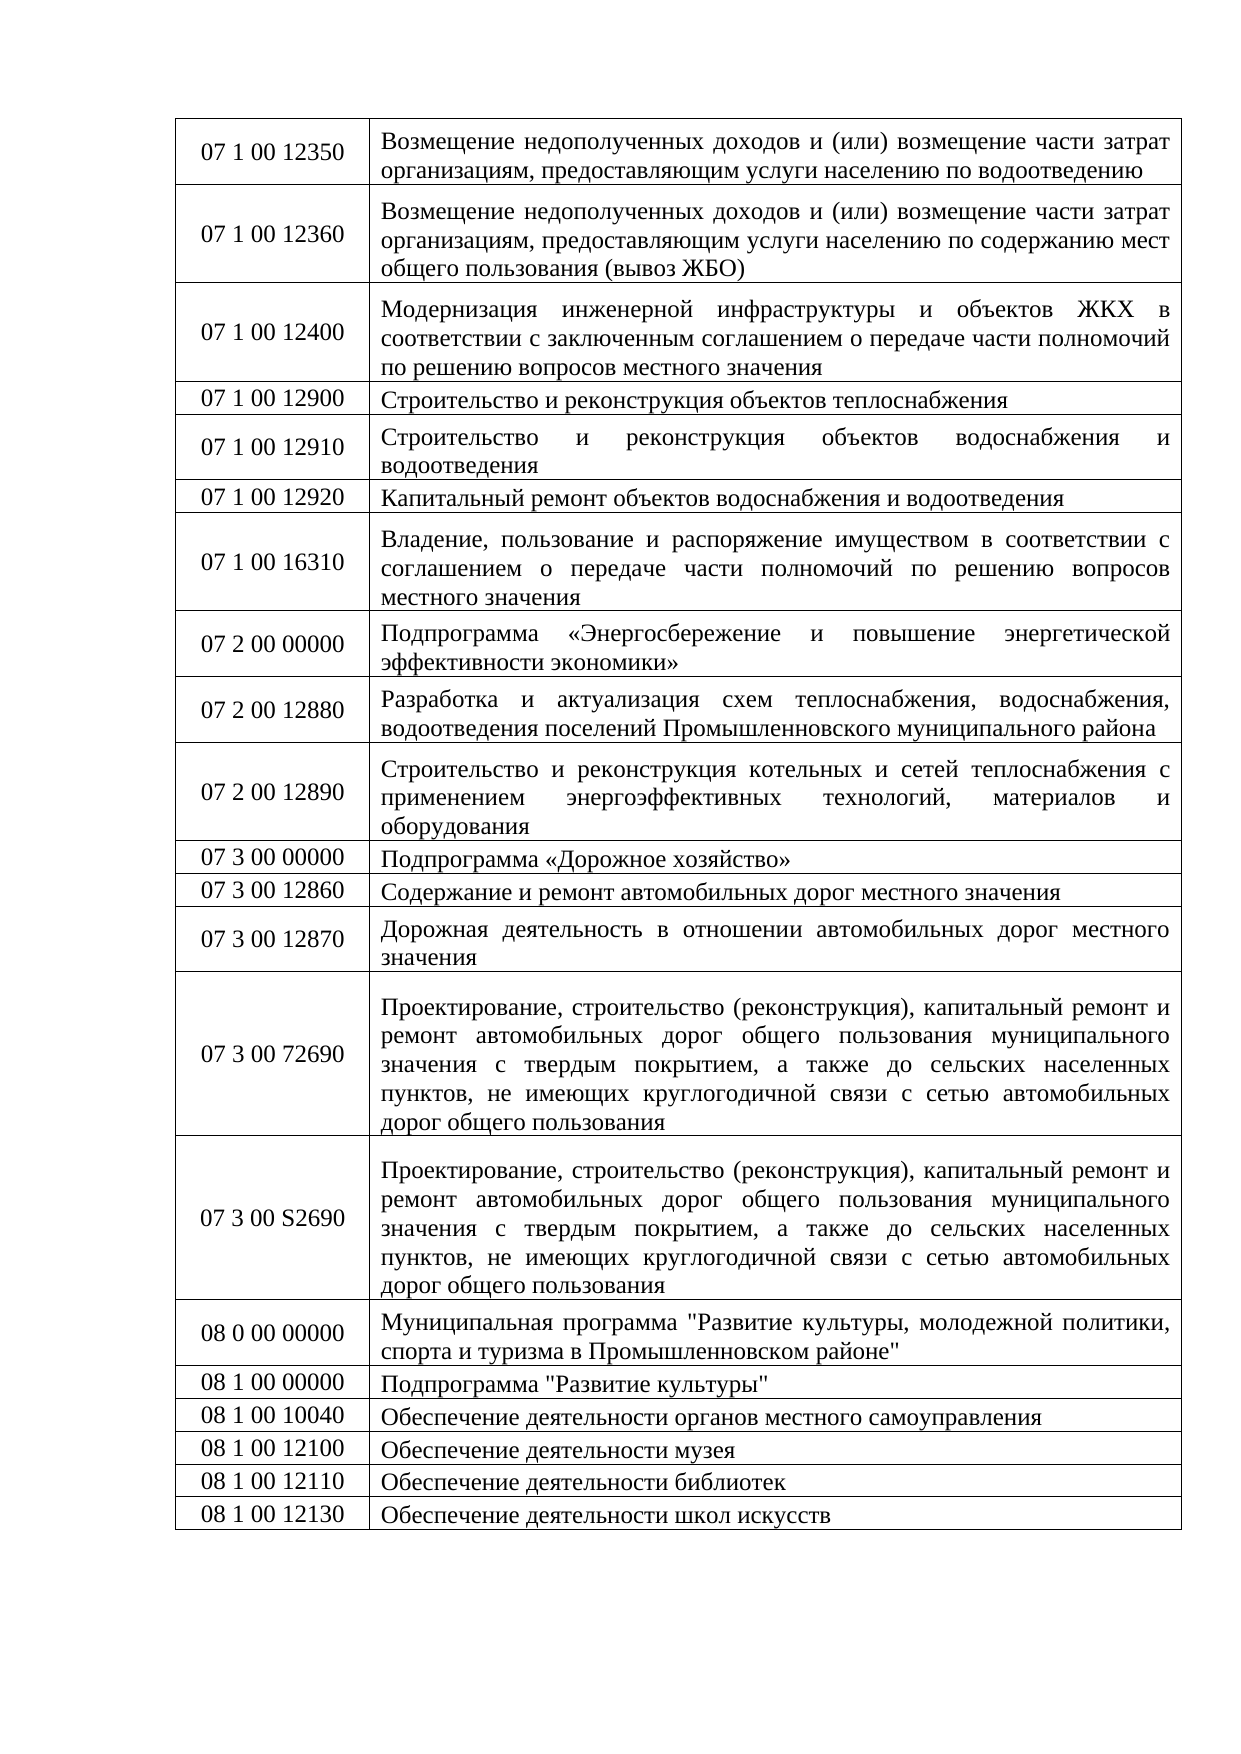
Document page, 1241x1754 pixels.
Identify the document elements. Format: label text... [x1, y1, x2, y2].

table_cell Обеспечение деятельности музея [370, 1432, 1181, 1463]
table_cell Строительство и реконструкция котельных и сетей теплоснабжения с применением энергоэффективных технологий, материалов и оборудования [370, 743, 1181, 840]
table_cell 08 1 00 00000 [176, 1366, 369, 1398]
table_cell Разработка и актуализация схем теплоснабжения, водоснабжения, водоотведения поселений Промышленновского муниципального района [370, 677, 1181, 742]
table_cell Дорожная деятельность в отношении автомобильных дорог местного значения [370, 907, 1181, 971]
table_cell 08 1 00 12100 [176, 1432, 369, 1463]
table_cell 08 1 00 10040 [176, 1399, 369, 1431]
table_cell Строительство и реконструкция объектов теплоснабжения [370, 382, 1181, 413]
table_cell Проектирование, строительство (реконструкция), капитальный ремонт и ремонт автомобильных дорог общего пользования муниципального значения с твердым покрытием, а также до сельских населенных пунктов, не имеющих круглогодичной связи с сетью автомобильных дорог общего пользования [370, 1136, 1181, 1299]
table_cell 07 1 00 12910 [176, 415, 369, 479]
table_cell 07 2 00 12890 [176, 743, 369, 840]
table_cell Владение, пользование и распоряжение имуществом в соответствии с соглашением о передаче части полномочий по решению вопросов местного значения [370, 513, 1181, 610]
table_cell 07 3 00 00000 [176, 841, 369, 873]
table_cell Капитальный ремонт объектов водоснабжения и водоотведения [370, 480, 1181, 512]
table_cell Строительство и реконструкция объектов водоснабжения и водоотведения [370, 415, 1181, 479]
table_cell 07 3 00 72690 [176, 972, 369, 1135]
table_cell Подпрограмма "Развитие культуры" [370, 1366, 1181, 1398]
table_cell 07 1 00 16310 [176, 513, 369, 610]
table_cell 08 1 00 12110 [176, 1465, 369, 1496]
table_cell 07 3 00 S2690 [176, 1136, 369, 1299]
table_cell 07 1 00 12920 [176, 480, 369, 512]
table_cell 07 1 00 12400 [176, 283, 369, 381]
table_cell 07 1 00 12900 [176, 382, 369, 413]
table_cell Обеспечение деятельности органов местного самоуправления [370, 1399, 1181, 1431]
table_cell Обеспечение деятельности школ искусств [370, 1497, 1181, 1529]
table_cell Подпрограмма «Энергосбережение и повышение энергетической эффективности экономики» [370, 611, 1181, 676]
table_cell 07 2 00 00000 [176, 611, 369, 676]
table_cell Проектирование, строительство (реконструкция), капитальный ремонт и ремонт автомобильных дорог общего пользования муниципального значения с твердым покрытием, а также до сельских населенных пунктов, не имеющих круглогодичной связи с сетью автомобильных дорог общего пользования [370, 972, 1181, 1135]
table_cell 08 1 00 12130 [176, 1497, 369, 1529]
table_cell 07 1 00 12350 [176, 119, 369, 184]
table_cell 07 1 00 12360 [176, 185, 369, 282]
table_cell Возмещение недополученных доходов и (или) возмещение части затрат организациям, предоставляющим услуги населению по водоотведению [370, 119, 1181, 184]
table_cell Содержание и ремонт автомобильных дорог местного значения [370, 874, 1181, 906]
table_cell Модернизация инженерной инфраструктуры и объектов ЖКХ в соответствии с заключенным соглашением о передаче части полномочий по решению вопросов местного значения [370, 283, 1181, 381]
table_cell Муниципальная программа "Развитие культуры, молодежной политики, спорта и туризма в Промышленновском районе" [370, 1300, 1181, 1365]
table_cell Обеспечение деятельности библиотек [370, 1465, 1181, 1496]
table_cell 07 3 00 12870 [176, 907, 369, 971]
table_cell 07 3 00 12860 [176, 874, 369, 906]
table_cell Подпрограмма «Дорожное хозяйство» [370, 841, 1181, 873]
table_cell 08 0 00 00000 [176, 1300, 369, 1365]
table_cell Возмещение недополученных доходов и (или) возмещение части затрат организациям, предоставляющим услуги населению по содержанию мест общего пользования (вывоз ЖБО) [370, 185, 1181, 282]
table_cell 07 2 00 12880 [176, 677, 369, 742]
